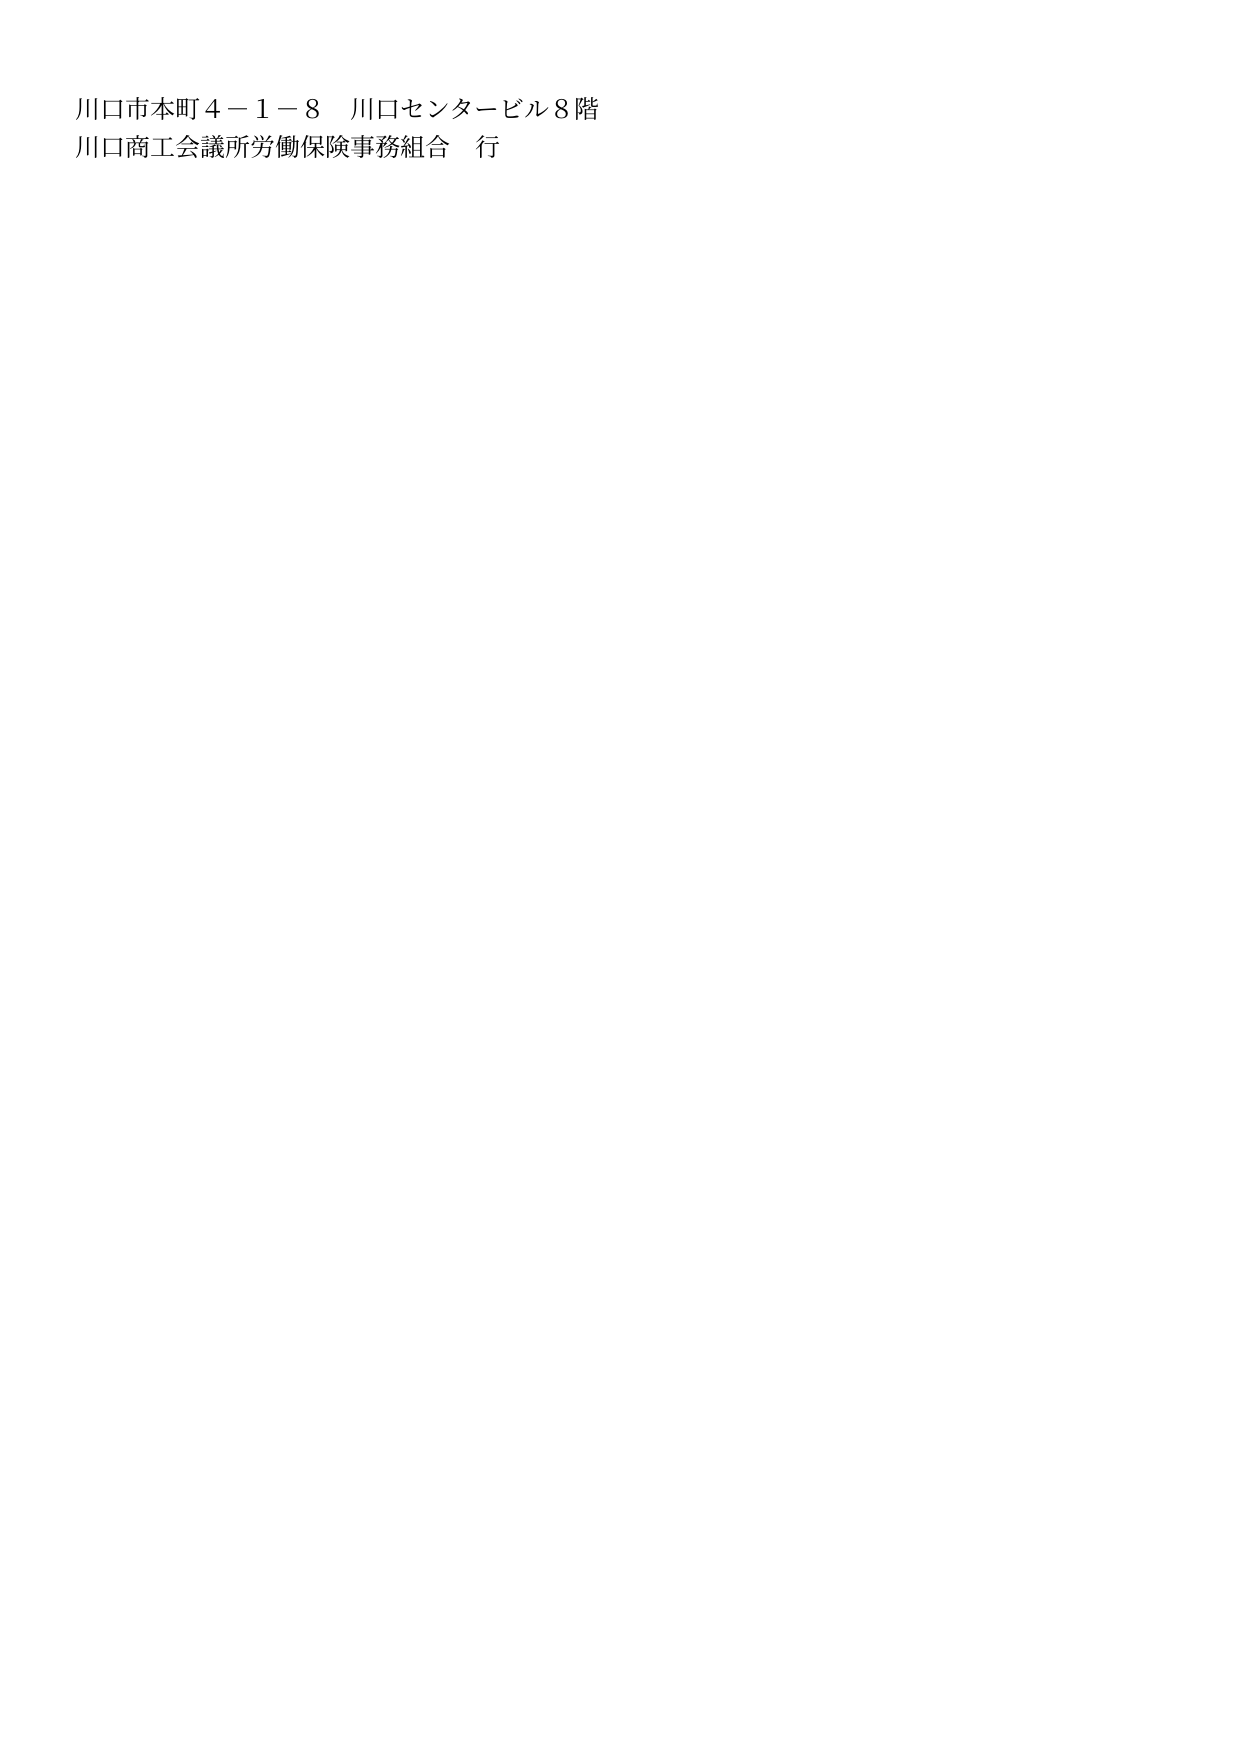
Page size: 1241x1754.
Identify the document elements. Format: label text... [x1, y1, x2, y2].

text 川口商工会議所労働保険事務組合 行 [75, 127, 1165, 164]
text 川口市本町４－１－８ 川口センタービル８階 [75, 89, 1165, 127]
